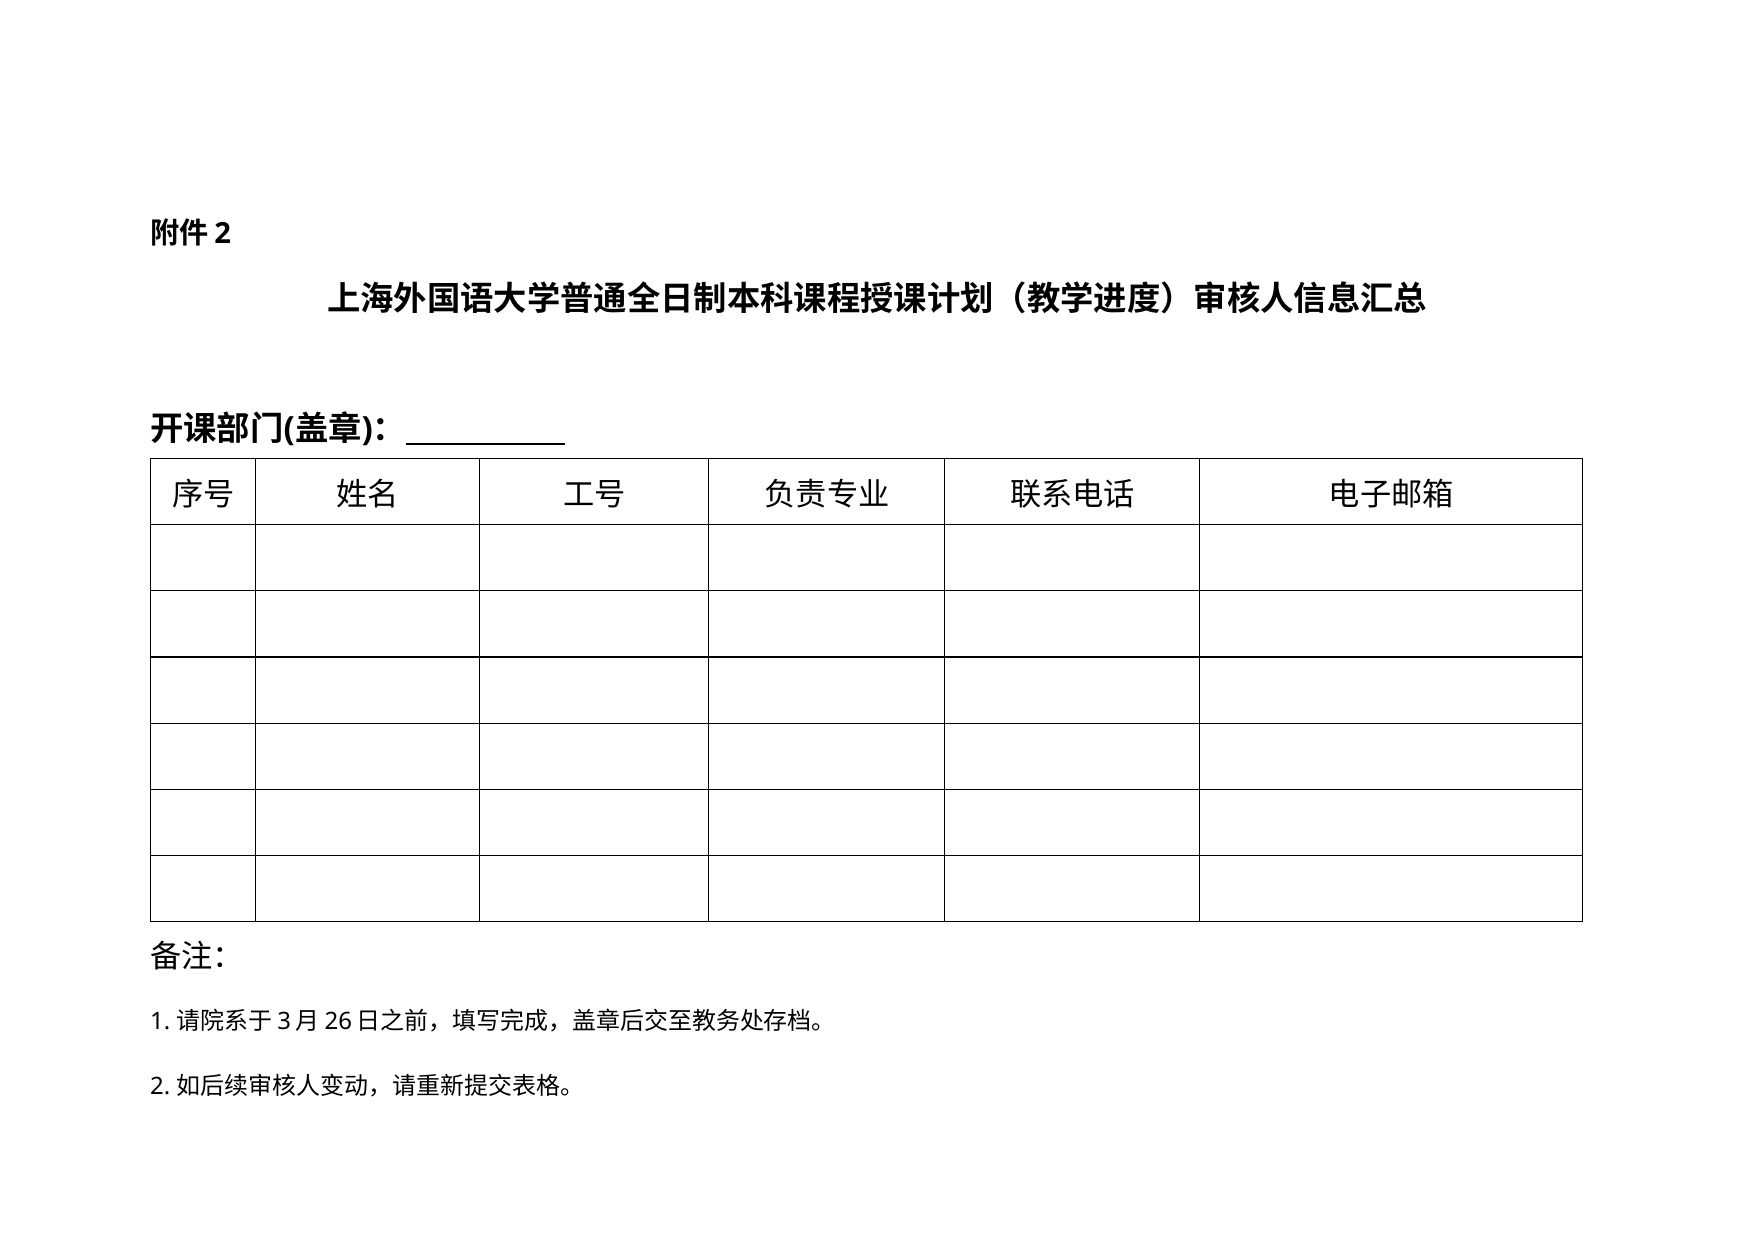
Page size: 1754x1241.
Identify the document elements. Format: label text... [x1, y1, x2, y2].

table_cell [945, 658, 1199, 722]
table_cell [1200, 724, 1582, 788]
table_cell [709, 525, 944, 590]
table_cell [709, 724, 944, 788]
text 开课部门(盖章)： [150, 393, 1604, 458]
text 1. 请院系于3月26日之前，填写完成，盖章后交至教务处存档。 [150, 987, 1604, 1052]
text 备注： [150, 922, 1604, 987]
table_cell [256, 724, 479, 788]
table_cell [480, 724, 708, 788]
table_cell [1200, 856, 1582, 921]
table_cell [151, 658, 255, 722]
table_cell [151, 591, 255, 656]
table_cell [945, 591, 1199, 656]
table_cell [256, 856, 479, 921]
table_cell [256, 525, 479, 590]
table_cell [1200, 591, 1582, 656]
table_cell [1200, 790, 1582, 854]
table_cell [945, 790, 1199, 854]
table_header 联系电话 [945, 459, 1199, 524]
table_cell [1200, 525, 1582, 590]
table_cell [480, 525, 708, 590]
table_cell [151, 525, 255, 590]
table_cell [480, 790, 708, 854]
table_cell [256, 591, 479, 656]
table_cell [480, 658, 708, 722]
table_header 姓名 [256, 459, 479, 524]
table_cell [480, 591, 708, 656]
text 附件2 [150, 198, 1604, 263]
table_cell [151, 724, 255, 788]
table_header 序号 [151, 459, 255, 524]
table_cell [709, 856, 944, 921]
text 上海外国语大学普通全日制本科课程授课计划（教学进度）审核人信息汇总 [150, 263, 1604, 328]
table_cell [709, 658, 944, 722]
table_header 负责专业 [709, 459, 944, 524]
table_header 工号 [480, 459, 708, 524]
table_cell [945, 724, 1199, 788]
text 2. 如后续审核人变动，请重新提交表格。 [150, 1052, 1604, 1117]
table_cell [151, 790, 255, 854]
table_cell [1200, 658, 1582, 722]
table_cell [480, 856, 708, 921]
table_cell [151, 856, 255, 921]
table_header 电子邮箱 [1200, 459, 1582, 524]
table_cell [256, 790, 479, 854]
table_cell [709, 591, 944, 656]
table_cell [945, 525, 1199, 590]
table_cell [256, 658, 479, 722]
table_cell [709, 790, 944, 854]
table_cell [945, 856, 1199, 921]
